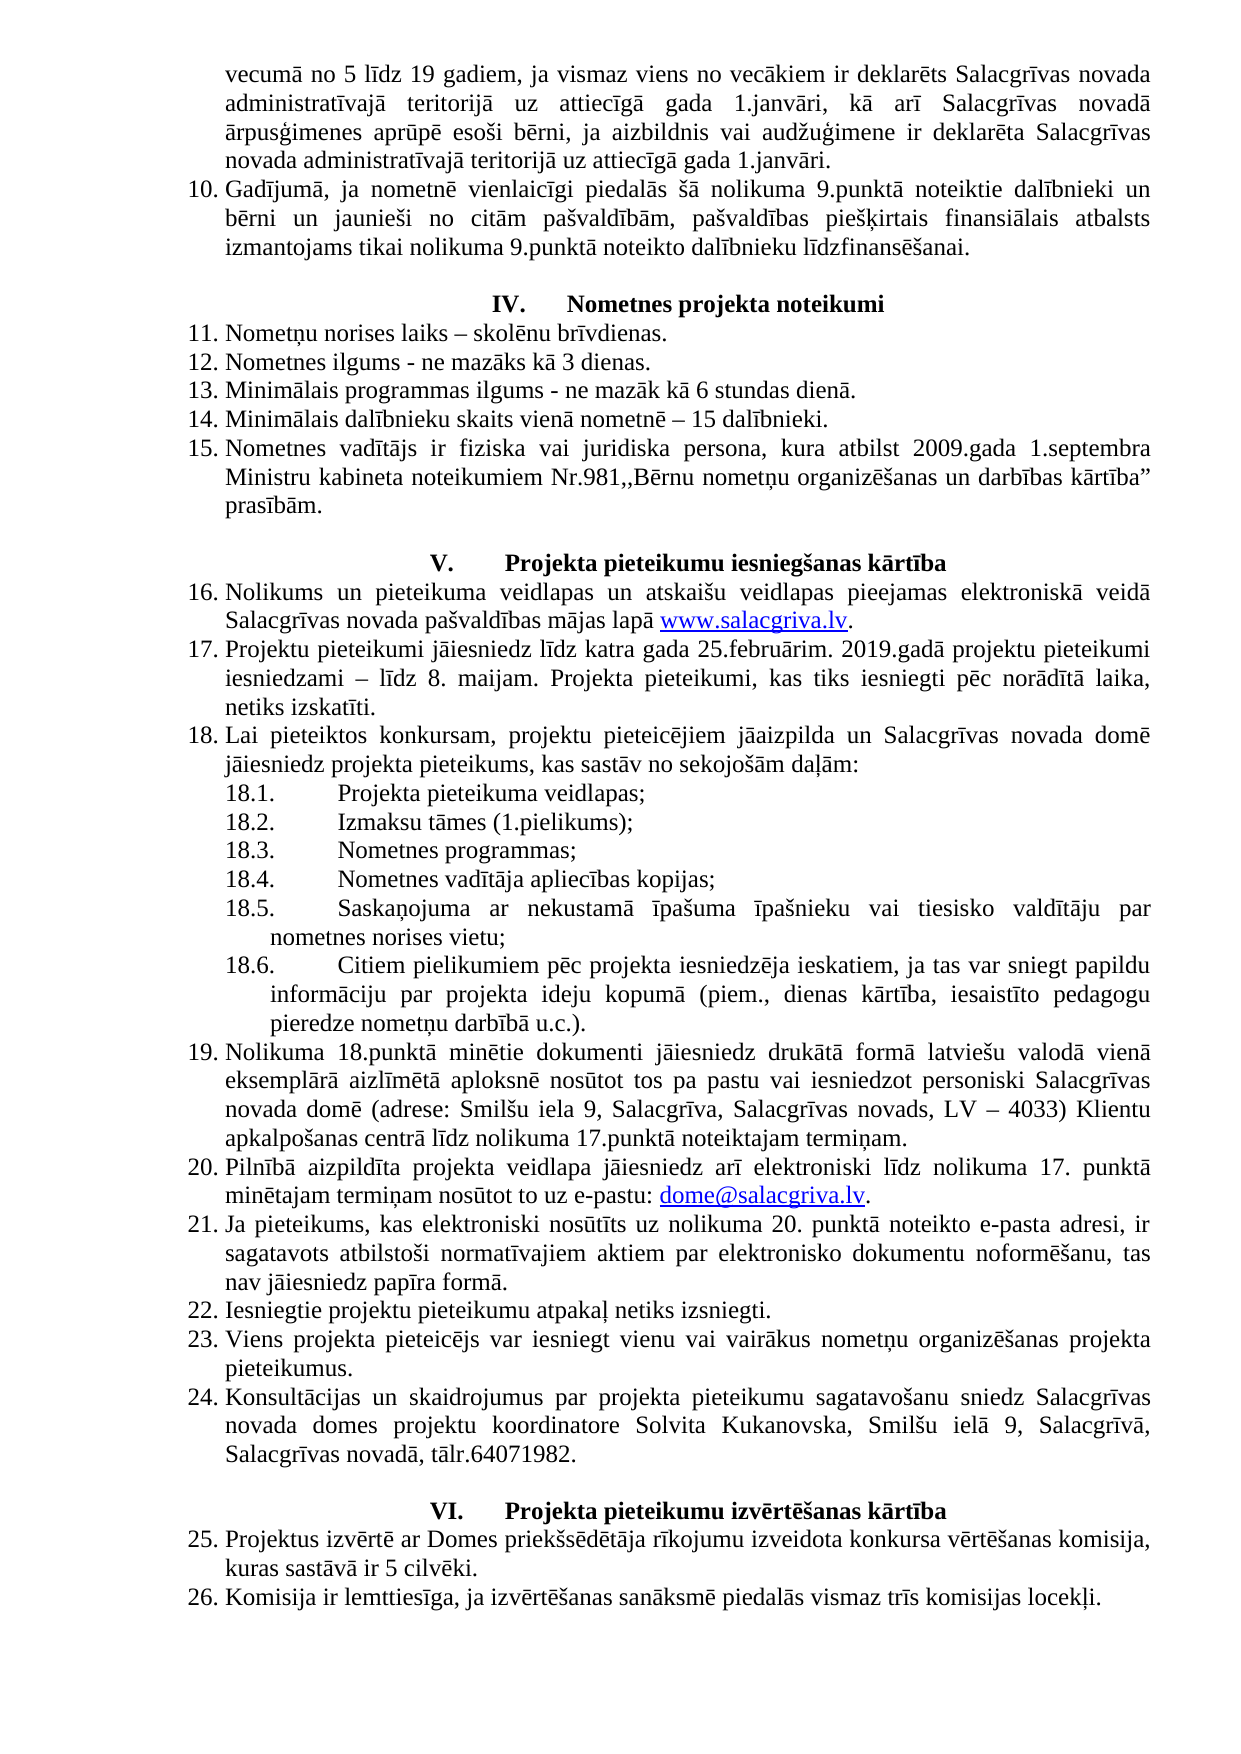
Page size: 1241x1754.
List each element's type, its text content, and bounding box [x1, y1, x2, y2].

list Minimālais programmas ilgums - ne mazāk kā 6 stundas dienā. [187, 375, 1152, 404]
list Gadījumā, ja nometnē vienlaicīgi piedalās šā nolikuma 9.punktā noteiktie dalībnieki un bērni un jaunieši no citām pašvaldībām, pašvaldības piešķirtais finansiālais atbalsts izmantojams tikai nolikuma 9.punktā noteikto dalībnieku līdzfinansēšanai. [187, 174, 1152, 260]
list Minimālais dalībnieku skaits vienā nometnē – 15 dalībnieki. [187, 404, 1152, 433]
list Citiem pielikumiem pēc projekta iesniedzēja ieskatiem, ja tas var sniegt papildu informāciju par projekta ideju kopumā (piem., dienas kārtība, iesaistīto pedagogu pieredze nometņu darbībā u.c.). [225, 950, 1152, 1037]
list Izmaksu tāmes (1.pielikums); [225, 807, 1152, 835]
list Nometnes projekta noteikumi [225, 289, 1152, 318]
list Iesniegtie projektu pieteikumu atpakaļ netiks izsniegti. [187, 1295, 1152, 1324]
list Projekta pieteikuma veidlapas; [225, 778, 1152, 807]
list Nometnes vadītājs ir fiziska vai juridiska persona, kura atbilst 2009.gada 1.septembra Ministru kabineta noteikumiem Nr.981,,Bērnu nometņu organizēšanas un darbības kārtība” prasībām. [187, 433, 1152, 519]
list Projektus izvērtē ar Domes priekšsēdētāja rīkojumu izveidota konkursa vērtēšanas komisija, kuras sastāvā ir 5 cilvēki. [187, 1524, 1152, 1582]
list Pilnībā aizpildīta projekta veidlapa jāiesniedz arī elektroniski līdz nolikuma 17. punktā minētajam termiņam nosūtot to uz e-pastu: dome@salacgriva.lv. [187, 1152, 1152, 1209]
list Nometnes vadītāja apliecības kopijas; [225, 864, 1152, 893]
list Nometņu norises laiks – skolēnu brīvdienas. [187, 318, 1152, 347]
list Saskaņojuma ar nekustamā īpašuma īpašnieku vai tiesisko valdītāju par nometnes norises vietu; [225, 893, 1152, 950]
list Nolikums un pieteikuma veidlapas un atskaišu veidlapas pieejamas elektroniskā veidā Salacgrīvas novada pašvaldības mājas lapā www.salacgriva.lv. [187, 577, 1152, 634]
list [187, 59, 1152, 174]
list Projekta pieteikumu izvērtēšanas kārtība [225, 1496, 1152, 1524]
list Komisija ir lemttiesīga, ja izvērtēšanas sanāksmē piedalās vismaz trīs komisijas locekļi. [187, 1582, 1152, 1611]
list Projektu pieteikumi jāiesniedz līdz katra gada 25.februārim. 2019.gadā projektu pieteikumi iesniedzami – līdz 8. maijam. Projekta pieteikumi, kas tiks iesniegti pēc norādītā laika, netiks izskatīti. [187, 634, 1152, 720]
list Viens projekta pieteicējs var iesniegt vienu vai vairākus nometņu organizēšanas projekta pieteikumus. [187, 1324, 1152, 1382]
list Nolikuma 18.punktā minētie dokumenti jāiesniedz drukātā formā latviešu valodā vienā eksemplārā aizlīmētā aploksnē nosūtot tos pa pastu vai iesniedzot personiski Salacgrīvas novada domē (adrese: Smilšu iela 9, Salacgrīva, Salacgrīvas novads, LV – 4033) Klientu apkalpošanas centrā līdz nolikuma 17.punktā noteiktajam termiņam. [187, 1037, 1152, 1152]
list Ja pieteikums, kas elektroniski nosūtīts uz nolikuma 20. punktā noteikto e-pasta adresi, ir sagatavots atbilstoši normatīvajiem aktiem par elektronisko dokumentu noformēšanu, tas nav jāiesniedz papīra formā. [187, 1209, 1152, 1295]
list Nometnes ilgums - ne mazāks kā 3 dienas. [187, 347, 1152, 375]
list Lai pieteiktos konkursam, projektu pieteicējiem jāaizpilda un Salacgrīvas novada domē jāiesniedz projekta pieteikums, kas sastāv no sekojošām daļām: [187, 720, 1152, 778]
list Nometnes programmas; [225, 835, 1152, 864]
list Konsultācijas un skaidrojumus par projekta pieteikumu sagatavošanu sniedz Salacgrīvas novada domes projektu koordinatore Solvita Kukanovska, Smilšu ielā 9, Salacgrīvā, Salacgrīvas novadā, tālr.64071982. [187, 1382, 1152, 1468]
list Projekta pieteikumu iesniegšanas kārtība [225, 548, 1152, 577]
